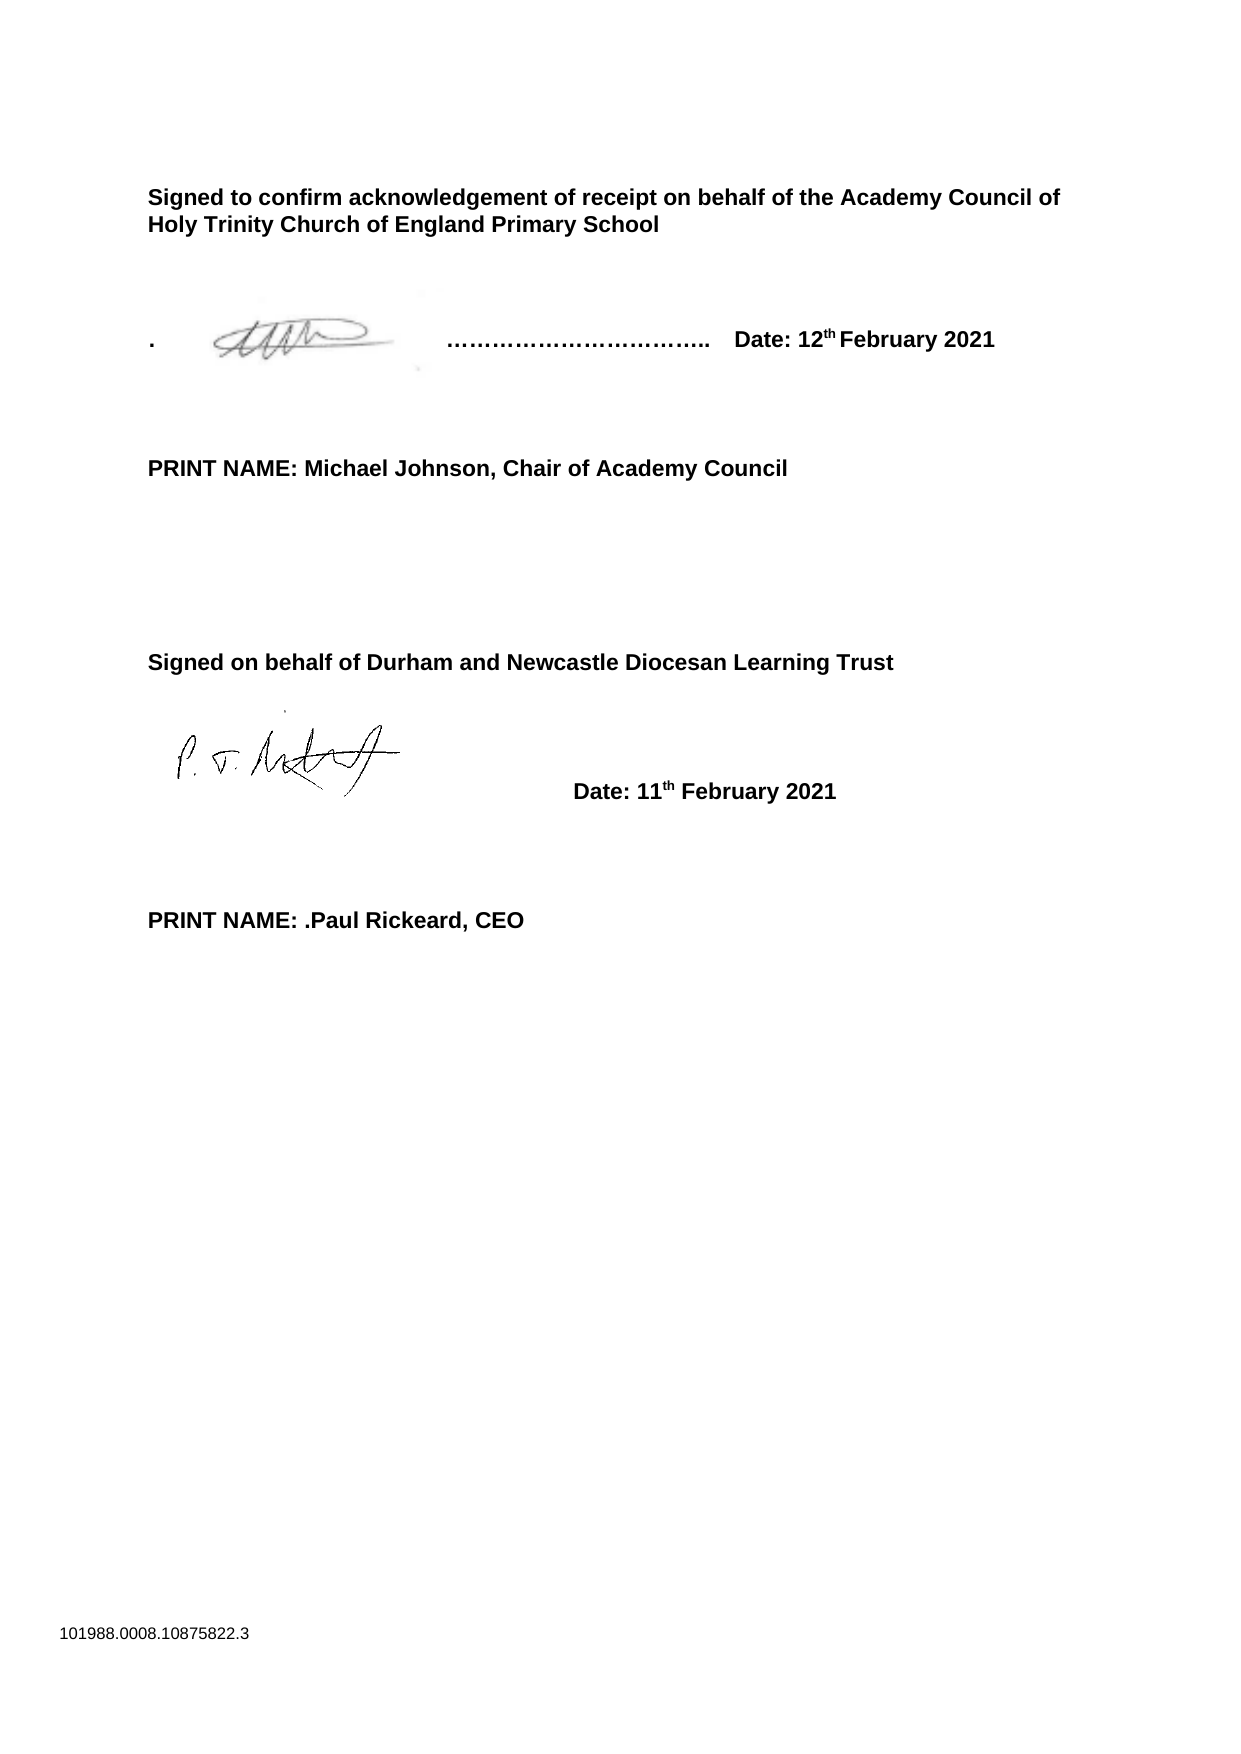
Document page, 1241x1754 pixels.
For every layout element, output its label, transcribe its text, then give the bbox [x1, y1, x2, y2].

text Signed to confirm acknowledgement of receipt on behalf of the Academy Council of Holy Trinity Church of England Primary School [148, 184, 1093, 237]
text PRINT NAME: Michael Johnson, Chair of Academy Council [148, 455, 1093, 482]
text PRINT NAME: .Paul Rickeard, CEO [148, 907, 1093, 933]
text Date: 11th February 2021 [466, 778, 1093, 804]
text Signed on behalf of Durham and Newcastle Diocesan Learning Trust [148, 649, 1093, 675]
text ……………………………………………………………….. Date: 12th February 2021 [445, 326, 1093, 353]
